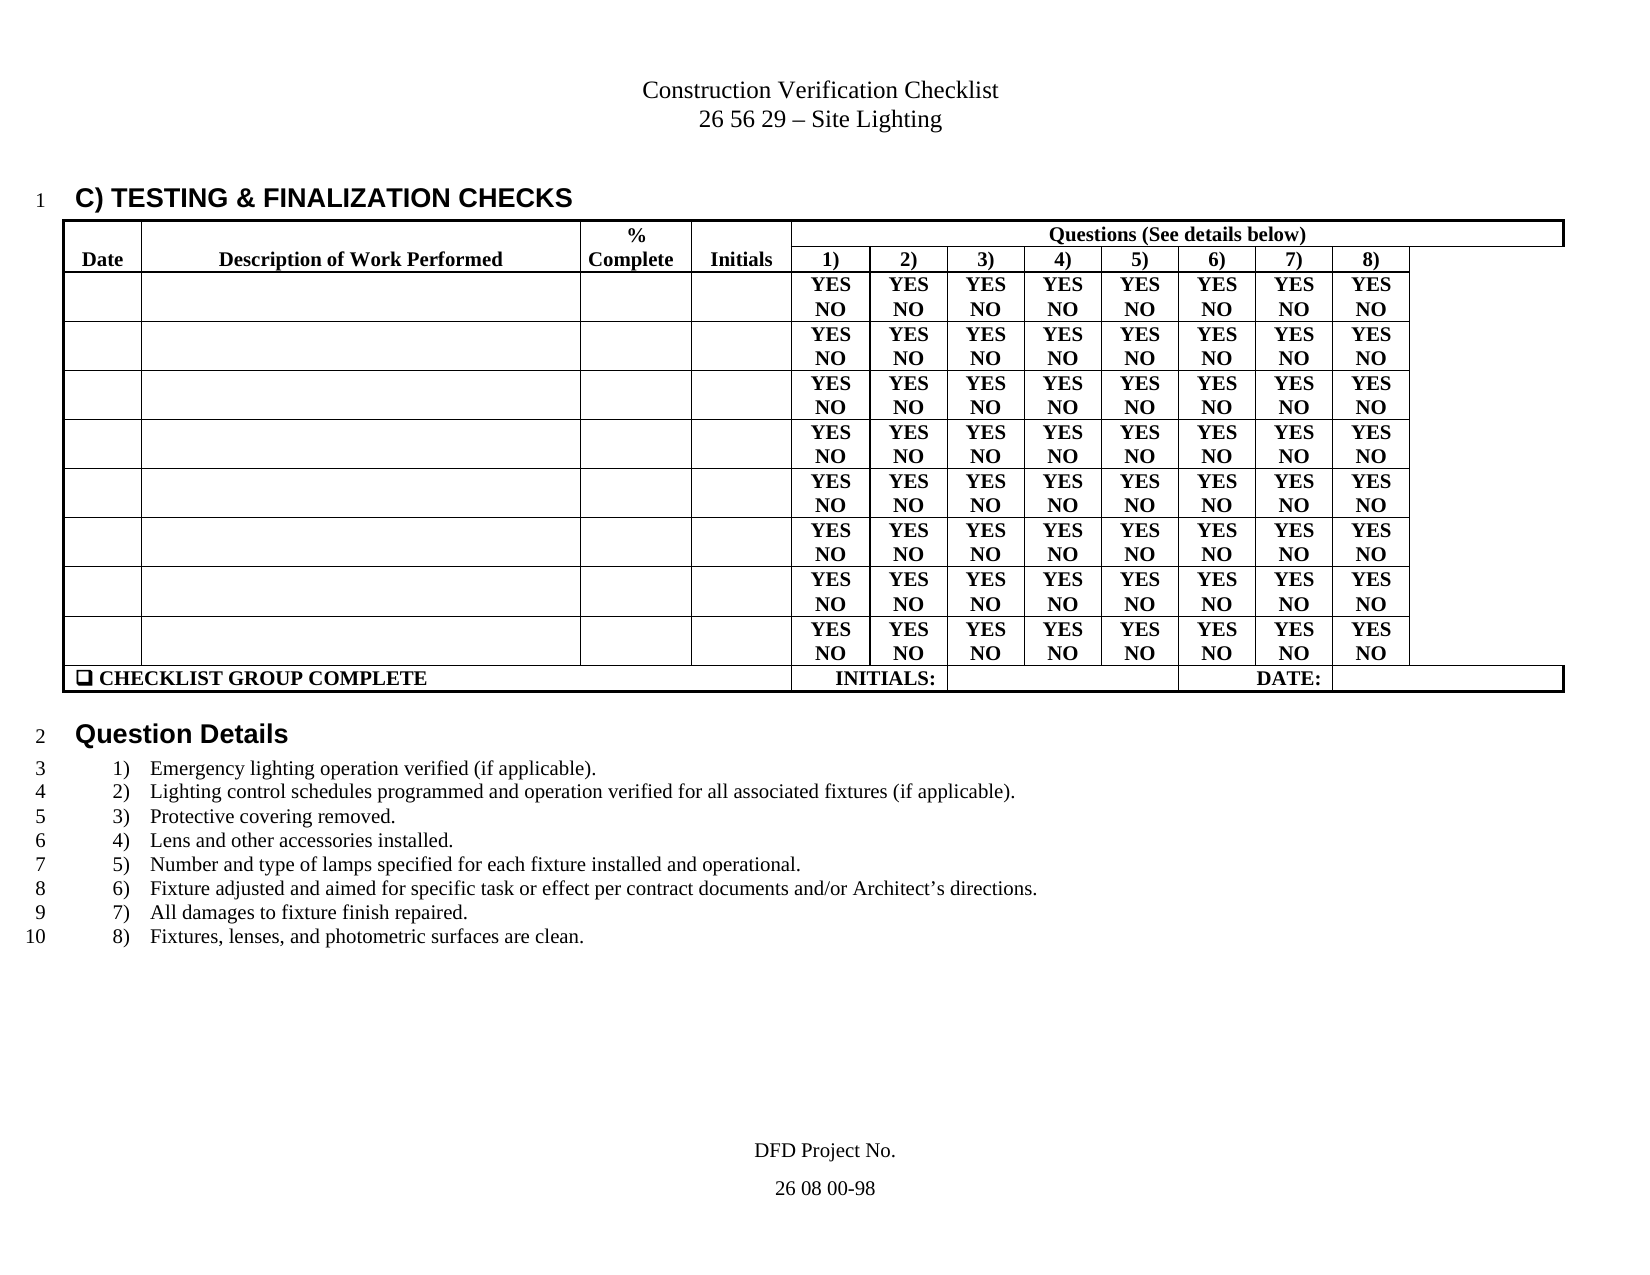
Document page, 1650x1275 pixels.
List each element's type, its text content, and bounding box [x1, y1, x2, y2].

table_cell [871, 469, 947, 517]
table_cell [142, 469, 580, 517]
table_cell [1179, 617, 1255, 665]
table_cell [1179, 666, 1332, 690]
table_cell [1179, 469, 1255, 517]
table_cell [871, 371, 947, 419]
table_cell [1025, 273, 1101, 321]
list Fixture adjusted and aimed for specific task or effect per contract documents and/or Architect’s directions. [112, 876, 1575, 900]
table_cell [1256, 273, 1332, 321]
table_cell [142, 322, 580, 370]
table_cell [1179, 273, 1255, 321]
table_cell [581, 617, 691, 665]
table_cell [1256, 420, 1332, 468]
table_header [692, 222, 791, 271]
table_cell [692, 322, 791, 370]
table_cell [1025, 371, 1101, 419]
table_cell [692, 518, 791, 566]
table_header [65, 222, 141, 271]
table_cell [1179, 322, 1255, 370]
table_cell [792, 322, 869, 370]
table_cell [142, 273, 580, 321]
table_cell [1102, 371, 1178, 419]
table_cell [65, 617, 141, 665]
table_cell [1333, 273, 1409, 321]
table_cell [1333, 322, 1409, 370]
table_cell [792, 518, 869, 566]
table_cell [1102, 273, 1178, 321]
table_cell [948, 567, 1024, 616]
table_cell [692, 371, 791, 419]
list Emergency lighting operation verified (if applicable). [112, 755, 1575, 779]
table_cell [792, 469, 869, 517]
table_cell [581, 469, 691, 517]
list Fixtures, lenses, and photometric surfaces are clean. [112, 924, 1575, 948]
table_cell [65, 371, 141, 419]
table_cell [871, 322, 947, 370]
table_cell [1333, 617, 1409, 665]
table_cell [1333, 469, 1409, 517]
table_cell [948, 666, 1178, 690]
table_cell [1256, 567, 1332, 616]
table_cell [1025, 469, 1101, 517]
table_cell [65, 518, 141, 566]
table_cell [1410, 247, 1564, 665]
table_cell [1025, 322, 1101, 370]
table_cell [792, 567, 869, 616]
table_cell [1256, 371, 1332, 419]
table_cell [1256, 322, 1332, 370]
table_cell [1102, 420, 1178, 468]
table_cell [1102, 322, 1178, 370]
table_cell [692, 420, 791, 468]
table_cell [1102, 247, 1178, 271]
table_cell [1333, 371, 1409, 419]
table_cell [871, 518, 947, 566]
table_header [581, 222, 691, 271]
list Protective covering removed. [112, 803, 1575, 828]
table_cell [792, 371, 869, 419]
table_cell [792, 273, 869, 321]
text C) TESTING & FINALIZATION CHECKS [75, 182, 1575, 213]
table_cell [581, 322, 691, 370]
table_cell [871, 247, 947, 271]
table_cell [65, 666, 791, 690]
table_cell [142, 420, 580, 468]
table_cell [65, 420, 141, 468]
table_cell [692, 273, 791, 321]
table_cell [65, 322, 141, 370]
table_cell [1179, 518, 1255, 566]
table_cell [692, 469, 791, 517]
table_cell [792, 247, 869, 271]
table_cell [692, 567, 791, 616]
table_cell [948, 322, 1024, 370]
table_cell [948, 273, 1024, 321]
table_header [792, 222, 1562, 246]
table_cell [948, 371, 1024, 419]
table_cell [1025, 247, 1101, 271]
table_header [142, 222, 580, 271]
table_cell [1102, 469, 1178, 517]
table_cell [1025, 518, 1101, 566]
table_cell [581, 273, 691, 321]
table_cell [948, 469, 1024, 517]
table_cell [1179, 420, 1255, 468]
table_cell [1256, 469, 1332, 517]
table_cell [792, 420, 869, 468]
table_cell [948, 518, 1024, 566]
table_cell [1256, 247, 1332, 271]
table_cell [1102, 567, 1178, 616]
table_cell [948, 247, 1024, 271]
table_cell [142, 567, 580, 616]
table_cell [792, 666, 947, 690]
list Lens and other accessories installed. [112, 828, 1575, 852]
list Number and type of lamps specified for each fixture installed and operational. [112, 852, 1575, 876]
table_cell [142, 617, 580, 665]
list All damages to fixture finish repaired. [112, 900, 1575, 924]
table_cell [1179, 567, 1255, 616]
list Lighting control schedules programmed and operation verified for all associated fixtures (if applicable). [112, 779, 1575, 803]
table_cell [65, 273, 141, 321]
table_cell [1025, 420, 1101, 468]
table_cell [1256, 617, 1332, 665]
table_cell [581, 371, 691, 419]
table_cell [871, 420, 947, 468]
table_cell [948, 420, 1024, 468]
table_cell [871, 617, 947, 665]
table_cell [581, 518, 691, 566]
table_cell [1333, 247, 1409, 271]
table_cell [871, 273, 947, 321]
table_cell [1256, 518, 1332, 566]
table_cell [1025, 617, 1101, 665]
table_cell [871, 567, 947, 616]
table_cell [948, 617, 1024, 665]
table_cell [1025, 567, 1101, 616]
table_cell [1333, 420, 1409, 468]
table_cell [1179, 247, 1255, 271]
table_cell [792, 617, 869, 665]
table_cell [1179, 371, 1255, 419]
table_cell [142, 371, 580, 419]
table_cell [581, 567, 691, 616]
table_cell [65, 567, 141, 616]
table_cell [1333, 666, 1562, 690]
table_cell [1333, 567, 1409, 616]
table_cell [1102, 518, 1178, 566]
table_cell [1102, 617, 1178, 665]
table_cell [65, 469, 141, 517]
text Question Details [75, 718, 1575, 749]
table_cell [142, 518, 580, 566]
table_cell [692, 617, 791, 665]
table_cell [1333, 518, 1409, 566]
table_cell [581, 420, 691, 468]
